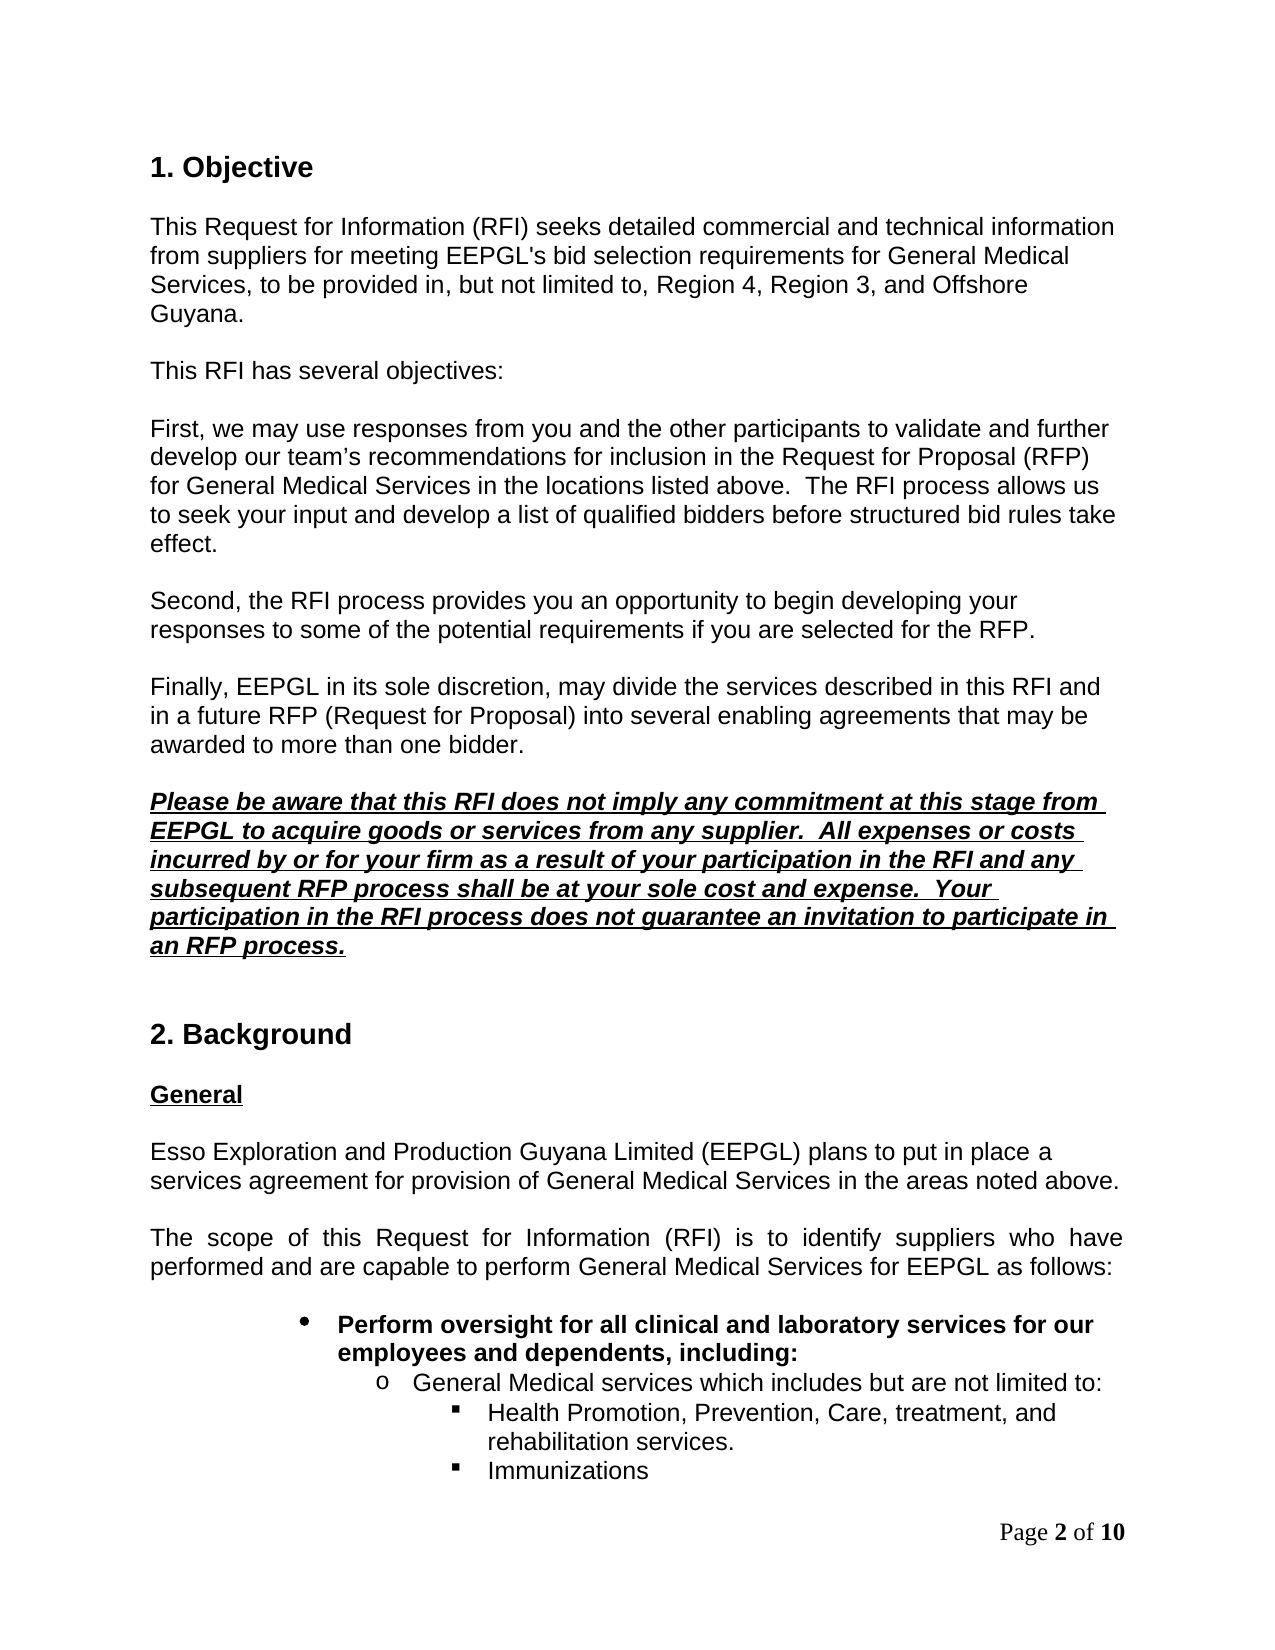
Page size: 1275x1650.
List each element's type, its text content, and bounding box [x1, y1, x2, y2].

text Second, the RFI process provides you an opportunity to begin developing your responses to some of the potential requirements if you are selected for the RFP. [150, 586, 1125, 643]
text Finally, EEPGL in its sole discretion, may divide the services described in this RFI and in a future RFP (Request for Proposal) into several enabling agreements that may be awarded to more than one bidder. [150, 672, 1125, 758]
text This RFI has several objectives: [150, 356, 1125, 385]
list General Medical services which includes but are not limited to: [375, 1367, 1125, 1398]
text 2. Background [150, 1017, 1125, 1051]
text The scope of this Request for Information (RFI) is to identify suppliers who have performed and are capable to perform General Medical Services for EEPGL as follows: [150, 1223, 1125, 1281]
text General [150, 1079, 1125, 1108]
text Please be aware that this RFI does not imply any commitment at this stage from EEPGL to acquire goods or services from any supplier. All expenses or costs incurred by or for your firm as a result of your participation in the RFI and any subsequent RFP process shall be at your sole cost and expense. Your participation in the RFI process does not guarantee an invitation to participate in an RFP process. [150, 787, 1125, 960]
text First, we may use responses from you and the other participants to validate and further develop our team’s recommendations for inclusion in the Request for Proposal (RFP) for General Medical Services in the locations listed above. The RFI process allows us to seek your input and develop a list of qualified bidders before structured bid rules take effect. [150, 413, 1125, 557]
text 1. Objective [150, 150, 1125, 183]
list Immunizations [450, 1456, 1125, 1484]
list Perform oversight for all clinical and laboratory services for our employees and dependents, including: [300, 1309, 1125, 1367]
list Health Promotion, Prevention, Care, treatment, and rehabilitation services. [450, 1398, 1125, 1456]
text Esso Exploration and Production Guyana Limited (EEPGL) plans to put in place a services agreement for provision of General Medical Services in the areas noted above. [150, 1137, 1125, 1194]
text This Request for Information (RFI) seeks detailed commercial and technical information from suppliers for meeting EEPGL's bid selection requirements for General Medical Services, to be provided in, but not limited to, Region 4, Region 3, and Offshore Guyana. [150, 212, 1125, 327]
